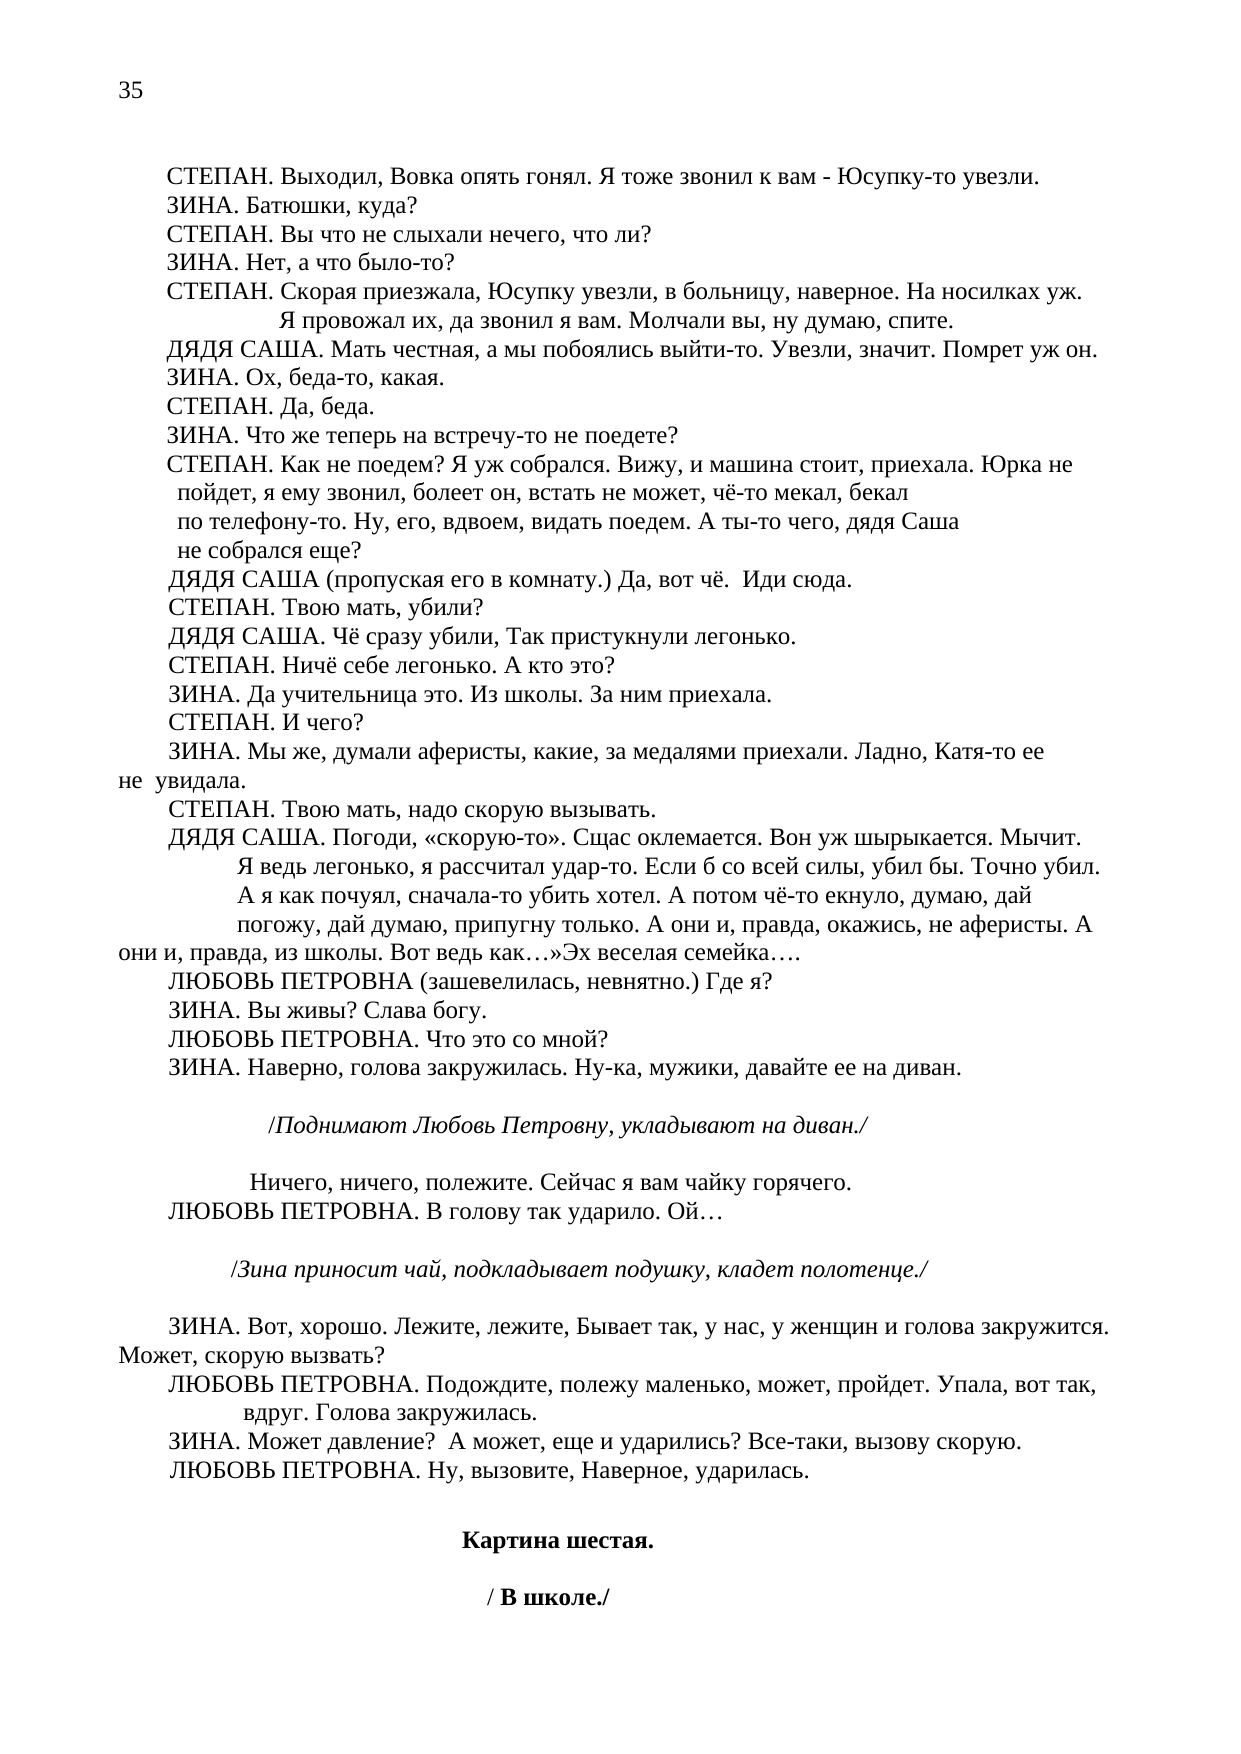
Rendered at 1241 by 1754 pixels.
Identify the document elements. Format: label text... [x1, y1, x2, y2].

text /Поднимают Любовь Петровну, укладывают на диван./ [118, 1110, 1122, 1139]
text погожу, дай думаю, припугну только. А они и, правда, окажись, не аферисты. А они и, правда, из школы. Вот ведь как…»Эх веселая семейка…. [118, 909, 1122, 966]
list ДЯДЯ САША. Мать честная, а мы побоялись выйти-то. Увезли, значит. Помрет уж он. [148, 334, 1122, 362]
list ЗИНА. Что же теперь на встречу-то не поедете? [148, 420, 1122, 449]
text ЛЮБОВЬ ПЕТРОВНА. Что это со мной? [118, 1024, 1122, 1052]
text Ничего, ничего, полежите. Сейчас я вам чайку горячего. [118, 1167, 1122, 1196]
list СТЕПАН. Да, беда. [148, 391, 1122, 420]
text ЗИНА. Наверно, голова закружилась. Ну-ка, мужики, давайте ее на диван. [118, 1052, 1122, 1081]
text ЛЮБОВЬ ПЕТРОВНА. Ну, вызовите, Наверное, ударилась. [148, 1455, 1122, 1484]
text ЛЮБОВЬ ПЕТРОВНА. Подождите, полежу маленько, может, пройдет. Упала, вот так, [118, 1369, 1122, 1397]
text А я как почуял, сначала-то убить хотел. А потом чё-то екнуло, думаю, дай [118, 880, 1122, 909]
list ЗИНА. Батюшки, куда? [148, 190, 1122, 219]
text ЛЮБОВЬ ПЕТРОВНА. В голову так ударило. Ой… [118, 1196, 1122, 1225]
text Я ведь легонько, я рассчитал удар-то. Если б со всей силы, убил бы. Точно убил. [118, 851, 1122, 880]
text ДЯДЯ САША. Чё сразу убили, Так пристукнули легонько. [118, 621, 1122, 650]
text ЗИНА. Вот, хорошо. Лежите, лежите, Бывает так, у нас, у женщин и голова закружится. Может, скорую вызвать? [118, 1311, 1122, 1369]
list СТЕПАН. Как не поедем? Я уж собрался. Вижу, и машина стоит, приехала. Юрка не пойдет, я ему звонил, болеет он, встать не может, чё-то мекал, бекал по телефону-то. Ну, его, вдвоем, видать поедем. А ты-то чего, дядя Саша не собрался еще? [148, 449, 1122, 564]
list Я провожал их, да звонил я вам. Молчали вы, ну думаю, спите. [148, 305, 1122, 334]
text СТЕПАН. Твою мать, надо скорую вызывать. [118, 794, 1122, 822]
text ЛЮБОВЬ ПЕТРОВНА (зашевелилась, невнятно.) Где я? [118, 966, 1122, 995]
list СТЕПАН. Вы что не слыхали нечего, что ли? [148, 219, 1122, 247]
text ЗИНА. Может давление? А может, еще и ударились? Все-таки, вызову скорую. [118, 1426, 1122, 1455]
text СТЕПАН. Ничё себе легонько. А кто это? [118, 650, 1122, 679]
list СТЕПАН. Выходил, Вовка опять гонял. Я тоже звонил к вам - Юсупку-то увезли. [148, 161, 1122, 190]
list ЗИНА. Ох, беда-то, какая. [148, 362, 1122, 391]
text ЗИНА. Да учительница это. Из школы. За ним приехала. [118, 679, 1122, 707]
text /Зина приносит чай, подкладывает подушку, кладет полотенце./ [118, 1254, 1122, 1282]
list СТЕПАН. Скорая приезжала, Юсупку увезли, в больницу, наверное. На носилках уж. [148, 276, 1122, 305]
text ЗИНА. Вы живы? Слава богу. [118, 995, 1122, 1024]
text вдруг. Голова закружилась. [118, 1397, 1122, 1426]
text СТЕПАН. Твою мать, убили? [118, 592, 1122, 621]
text ЗИНА. Мы же, думали аферисты, какие, за медалями приехали. Ладно, Катя-то ее не увидала. [118, 736, 1122, 794]
text Картина шестая. [118, 1525, 1122, 1554]
text СТЕПАН. И чего? [118, 707, 1122, 736]
text ДЯДЯ САША. Погоди, «скорую-то». Сщас оклемается. Вон уж шырыкается. Мычит. [118, 822, 1122, 851]
text ДЯДЯ САША (пропуская его в комнату.) Да, вот чё. Иди сюда. [118, 564, 1122, 592]
list ЗИНА. Нет, а что было-то? [148, 247, 1122, 276]
text / В школе./ [118, 1582, 1122, 1611]
